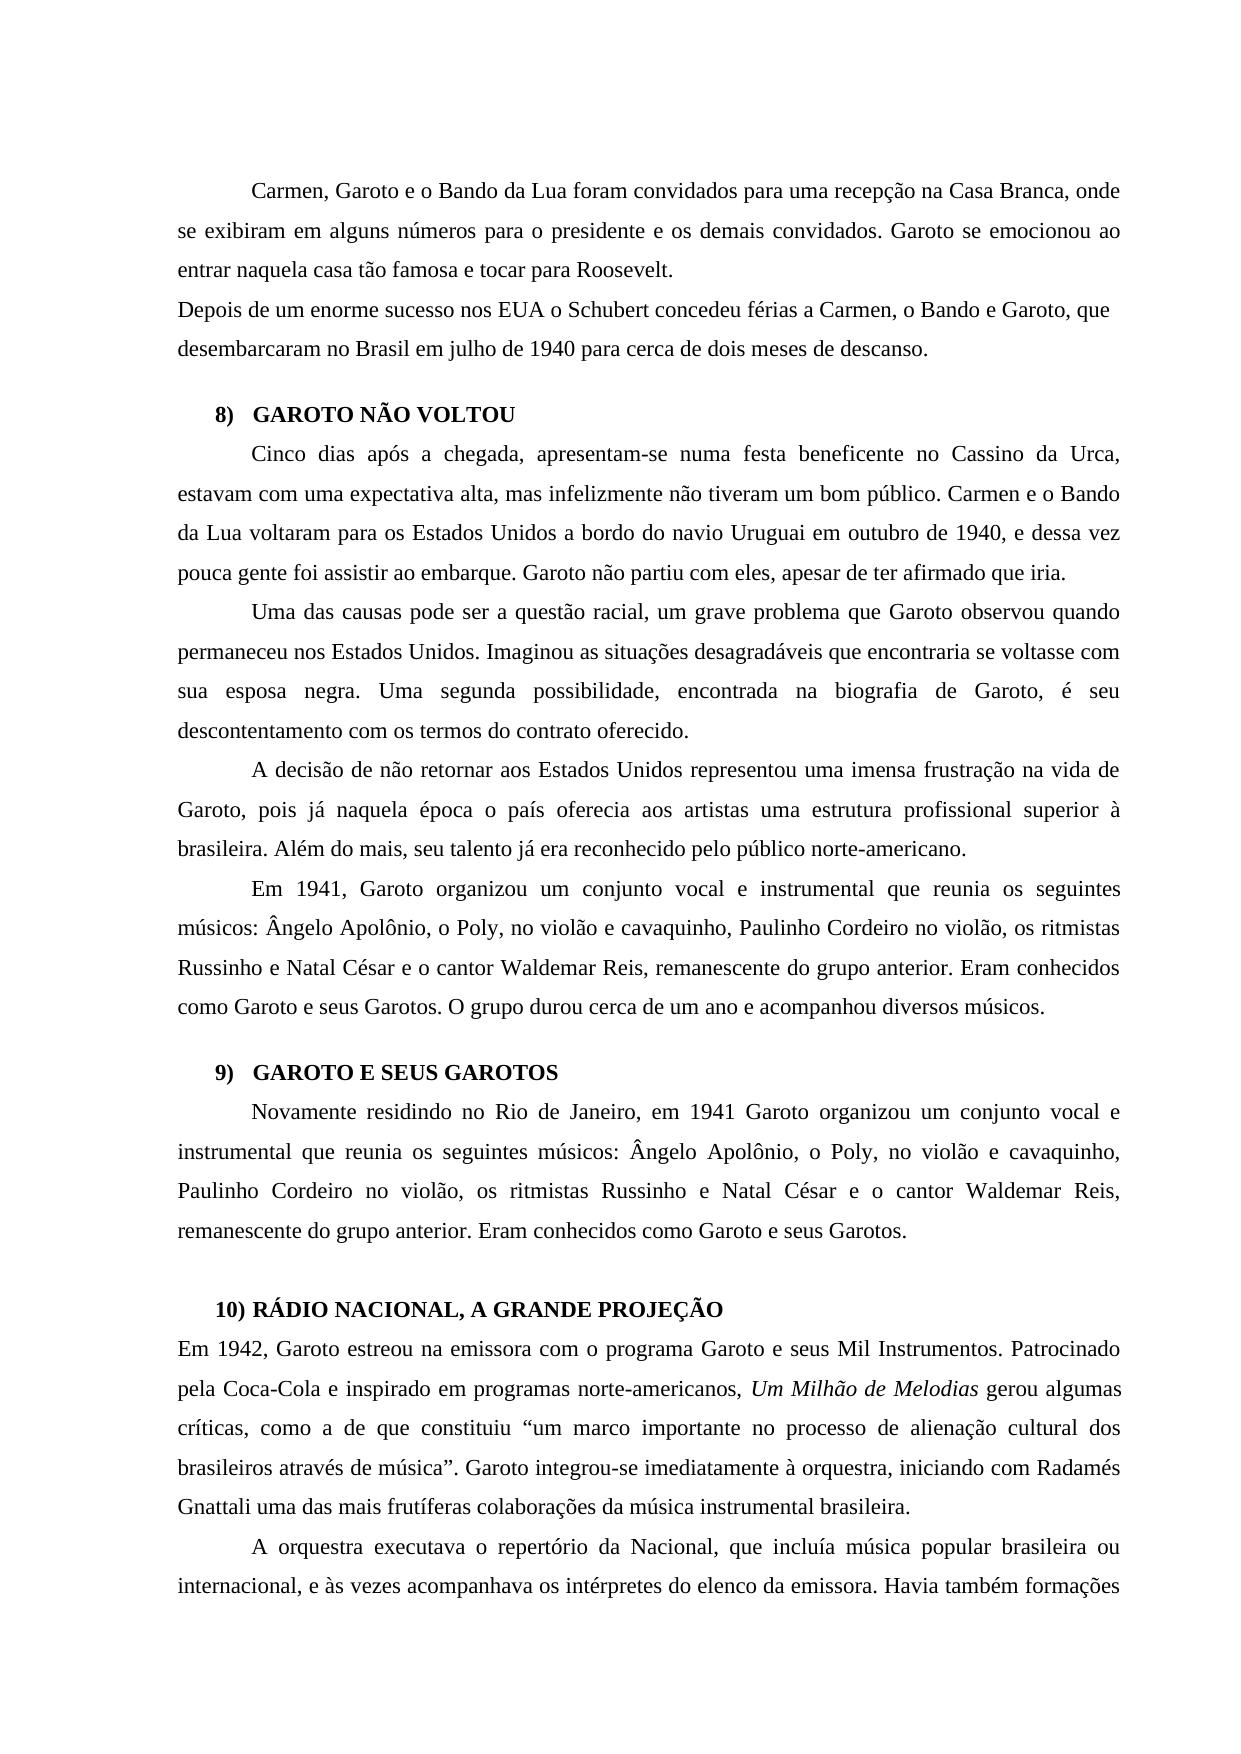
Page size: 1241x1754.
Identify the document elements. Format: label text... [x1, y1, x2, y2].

list RÁDIO NACIONAL, A GRANDE PROJEÇÃO [215, 1296, 1122, 1322]
list GAROTO NÃO VOLTOU [215, 401, 1122, 427]
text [177, 1533, 1122, 1598]
list GAROTO E SEUS GAROTOS [215, 1059, 1122, 1085]
text Uma das causas pode ser a questão racial, um grave problema que Garoto observou quando permaneceu nos Estados Unidos. Imaginou as situações desagradáveis que encontraria se voltasse com sua esposa negra. Uma segunda possibilidade, encontrada na biografia de Garoto, é seu descontentamento com os termos do contrato oferecido. [177, 598, 1122, 743]
text Novamente residindo no Rio de Janeiro, em 1941 Garoto organizou um conjunto vocal e instrumental que reunia os seguintes músicos: Ângelo Apolônio, o Poly, no violão e cavaquinho, Paulinho Cordeiro no violão, os ritmistas Russinho e Natal César e o cantor Waldemar Reis, remanescente do grupo anterior. Eram conhecidos como Garoto e seus Garotos. [177, 1098, 1122, 1243]
text Em 1942, Garoto estreou na emissora com o programa Garoto e seus Mil Instrumentos. Patrocinado pela Coca-Cola e inspirado em programas norte-americanos, Um Milhão de Melodias gerou algumas críticas, como a de que constituiu “um marco importante no processo de alienação cultural dos brasileiros através de música”. Garoto integrou-se imediatamente à orquestra, iniciando com Radamés Gnattali uma das mais frutíferas colaborações da música instrumental brasileira. [177, 1335, 1122, 1519]
text Depois de um enorme sucesso nos EUA o Schubert concedeu férias a Carmen, o Bando e Garoto, que desembarcaram no Brasil em julho de 1940 para cerca de dois meses de descanso. [177, 296, 1122, 361]
text A decisão de não retornar aos Estados Unidos representou uma imensa frustração na vida de Garoto, pois já naquela época o país oferecia aos artistas uma estrutura profissional superior à brasileira. Além do mais, seu talento já era reconhecido pelo público norte-americano. [177, 756, 1122, 862]
text Carmen, Garoto e o Bando da Lua foram convidados para uma recepção na Casa Branca, onde se exibiram em alguns números para o presidente e os demais convidados. Garoto se emocionou ao entrar naquela casa tão famosa e tocar para Roosevelt. [177, 177, 1122, 282]
text Cinco dias após a chegada, apresentam-se numa festa beneficente no Cassino da Urca, estavam com uma expectativa alta, mas infelizmente não tiveram um bom público. Carmen e o Bando da Lua voltaram para os Estados Unidos a bordo do navio Uruguai em outubro de 1940, e dessa vez pouca gente foi assistir ao embarque. Garoto não partiu com eles, apesar de ter afirmado que iria. [177, 440, 1122, 585]
text Em 1941, Garoto organizou um conjunto vocal e instrumental que reunia os seguintes músicos: Ângelo Apolônio, o Poly, no violão e cavaquinho, Paulinho Cordeiro no violão, os ritmistas Russinho e Natal César e o cantor Waldemar Reis, remanescente do grupo anterior. Eram conhecidos como Garoto e seus Garotos. O grupo durou cerca de um ano e acompanhou diversos músicos. [177, 875, 1122, 1019]
